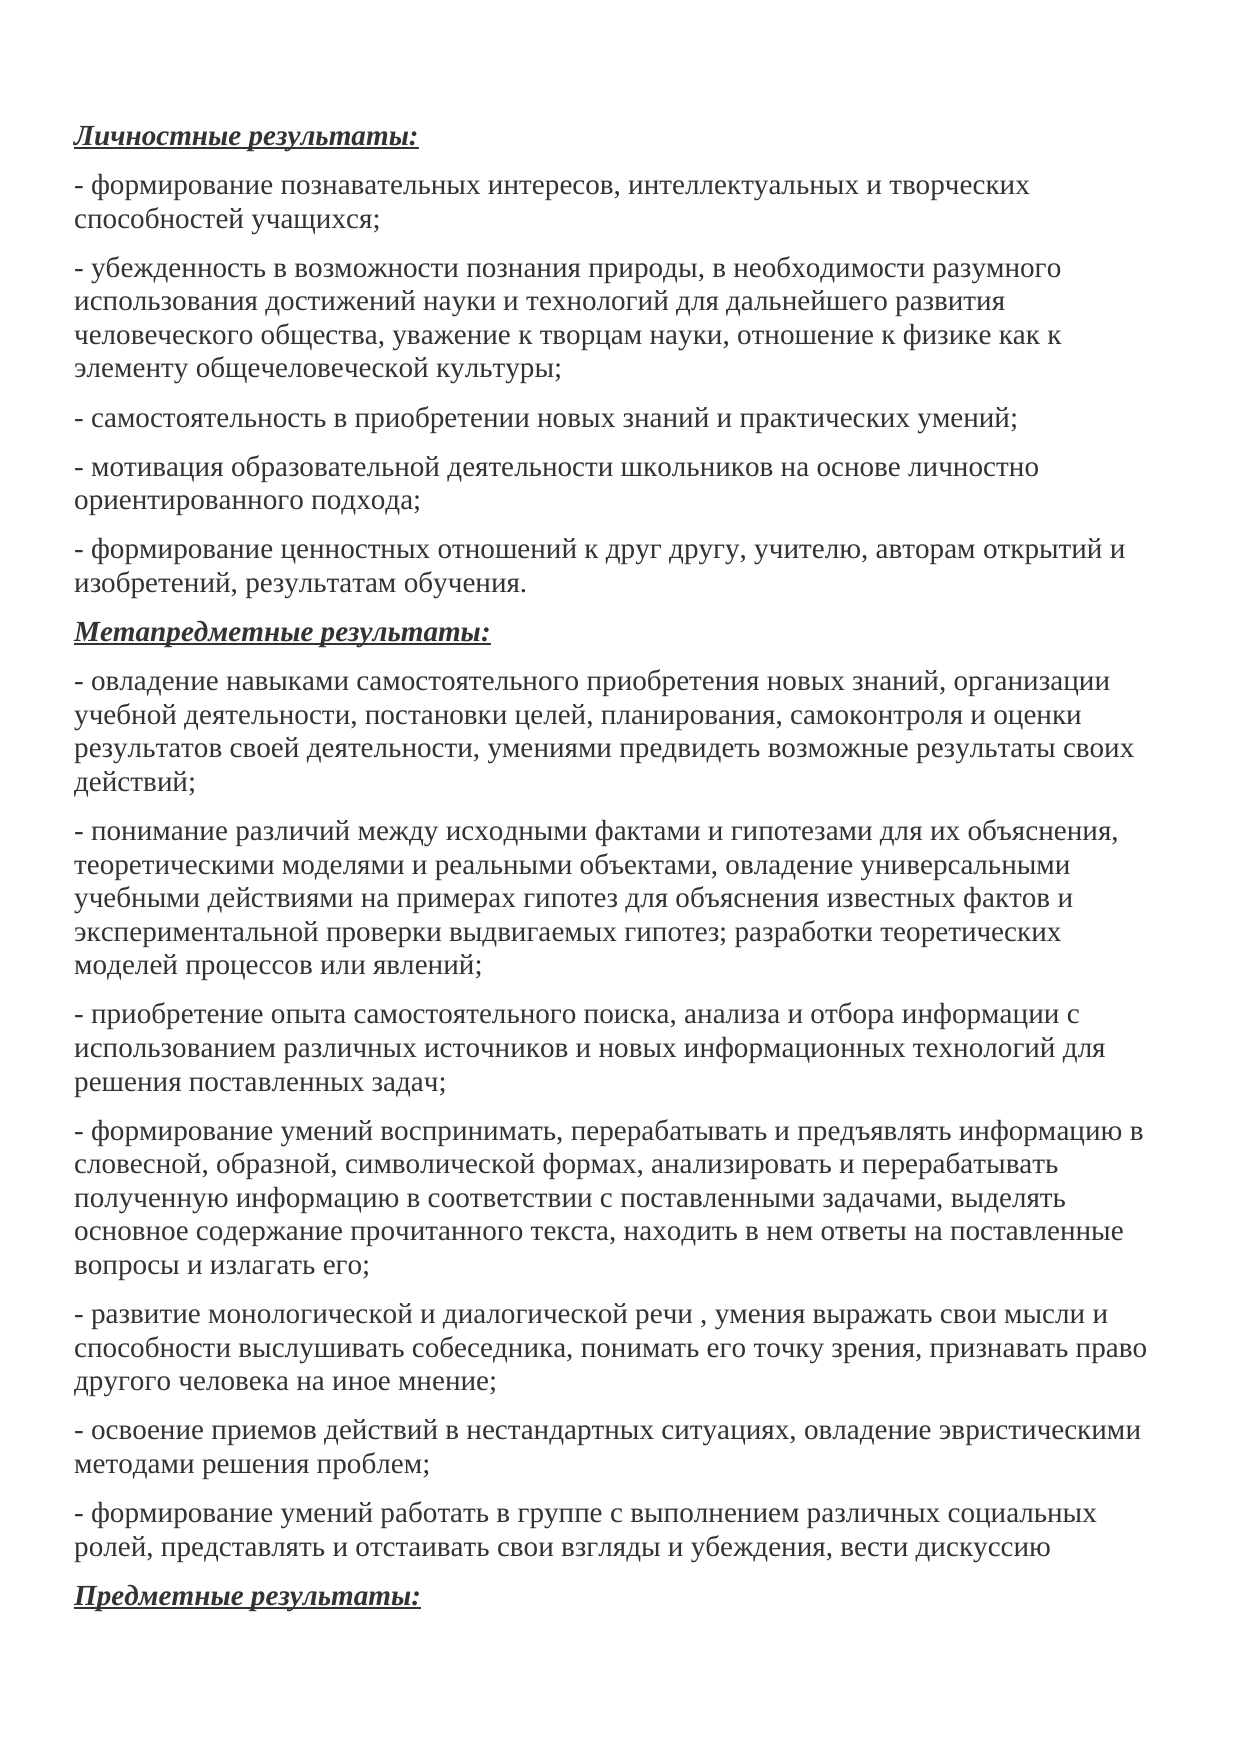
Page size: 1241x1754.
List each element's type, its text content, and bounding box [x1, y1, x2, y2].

text - овладение навыками самостоятельного приобретения новых знаний, организации учебной деятельности, постановки целей, планирования, самоконтроля и оценки результатов своей деятельности, умениями предвидеть возможные результаты своих действий; [74, 663, 1152, 798]
text - формирование умений работать в группе с выполнением различных социальных ролей, представлять и отстаивать свои взгляды и убеждения, вести дискуссию [74, 1495, 1152, 1562]
text - мотивация образовательной деятельности школьников на основе личностно ориентированного подхода; [74, 449, 1152, 516]
text - формирование ценностных отношений к друг другу, учителю, авторам открытий и изобретений, результатам обучения. [74, 532, 1152, 599]
text - убежденность в возможности познания природы, в необходимости разумного использования достижений науки и технологий для дальнейшего развития человеческого общества, уважение к творцам науки, отношение к физике как к элементу общечеловеческой культуры; [74, 250, 1152, 384]
text - формирование умений воспринимать, перерабатывать и предъявлять информацию в словесной, образной, символической формах, анализировать и перерабатывать полученную информацию в соответствии с поставленными задачами, выделять основное содержание прочитанного текста, находить в нем ответы на поставленные вопросы и излагать его; [74, 1113, 1152, 1281]
text - освоение приемов действий в нестандартных ситуациях, овладение эвристическими методами решения проблем; [74, 1412, 1152, 1479]
text - понимание различий между исходными фактами и гипотезами для их объяснения, теоретическими моделями и реальными объектами, овладение универсальными учебными действиями на примерах гипотез для объяснения известных фактов и экспериментальной проверки выдвигаемых гипотез; разработки теоретических моделей процессов или явлений; [74, 813, 1152, 981]
text - самостоятельность в приобретении новых знаний и практических умений; [74, 400, 1152, 433]
text - развитие монологической и диалогической речи , умения выражать свои мысли и способности выслушивать собеседника, понимать его точку зрения, признавать право другого человека на иное мнение; [74, 1296, 1152, 1397]
text Предметные результаты: [74, 1578, 1152, 1611]
text - приобретение опыта самостоятельного поиска, анализа и отбора информации с использованием различных источников и новых информационных технологий для решения поставленных задач; [74, 997, 1152, 1097]
text Метапредметные результаты: [74, 614, 1152, 648]
text Личностные результаты: [74, 118, 1152, 152]
text - формирование познавательных интересов, интеллектуальных и творческих способностей учащихся; [74, 167, 1152, 234]
